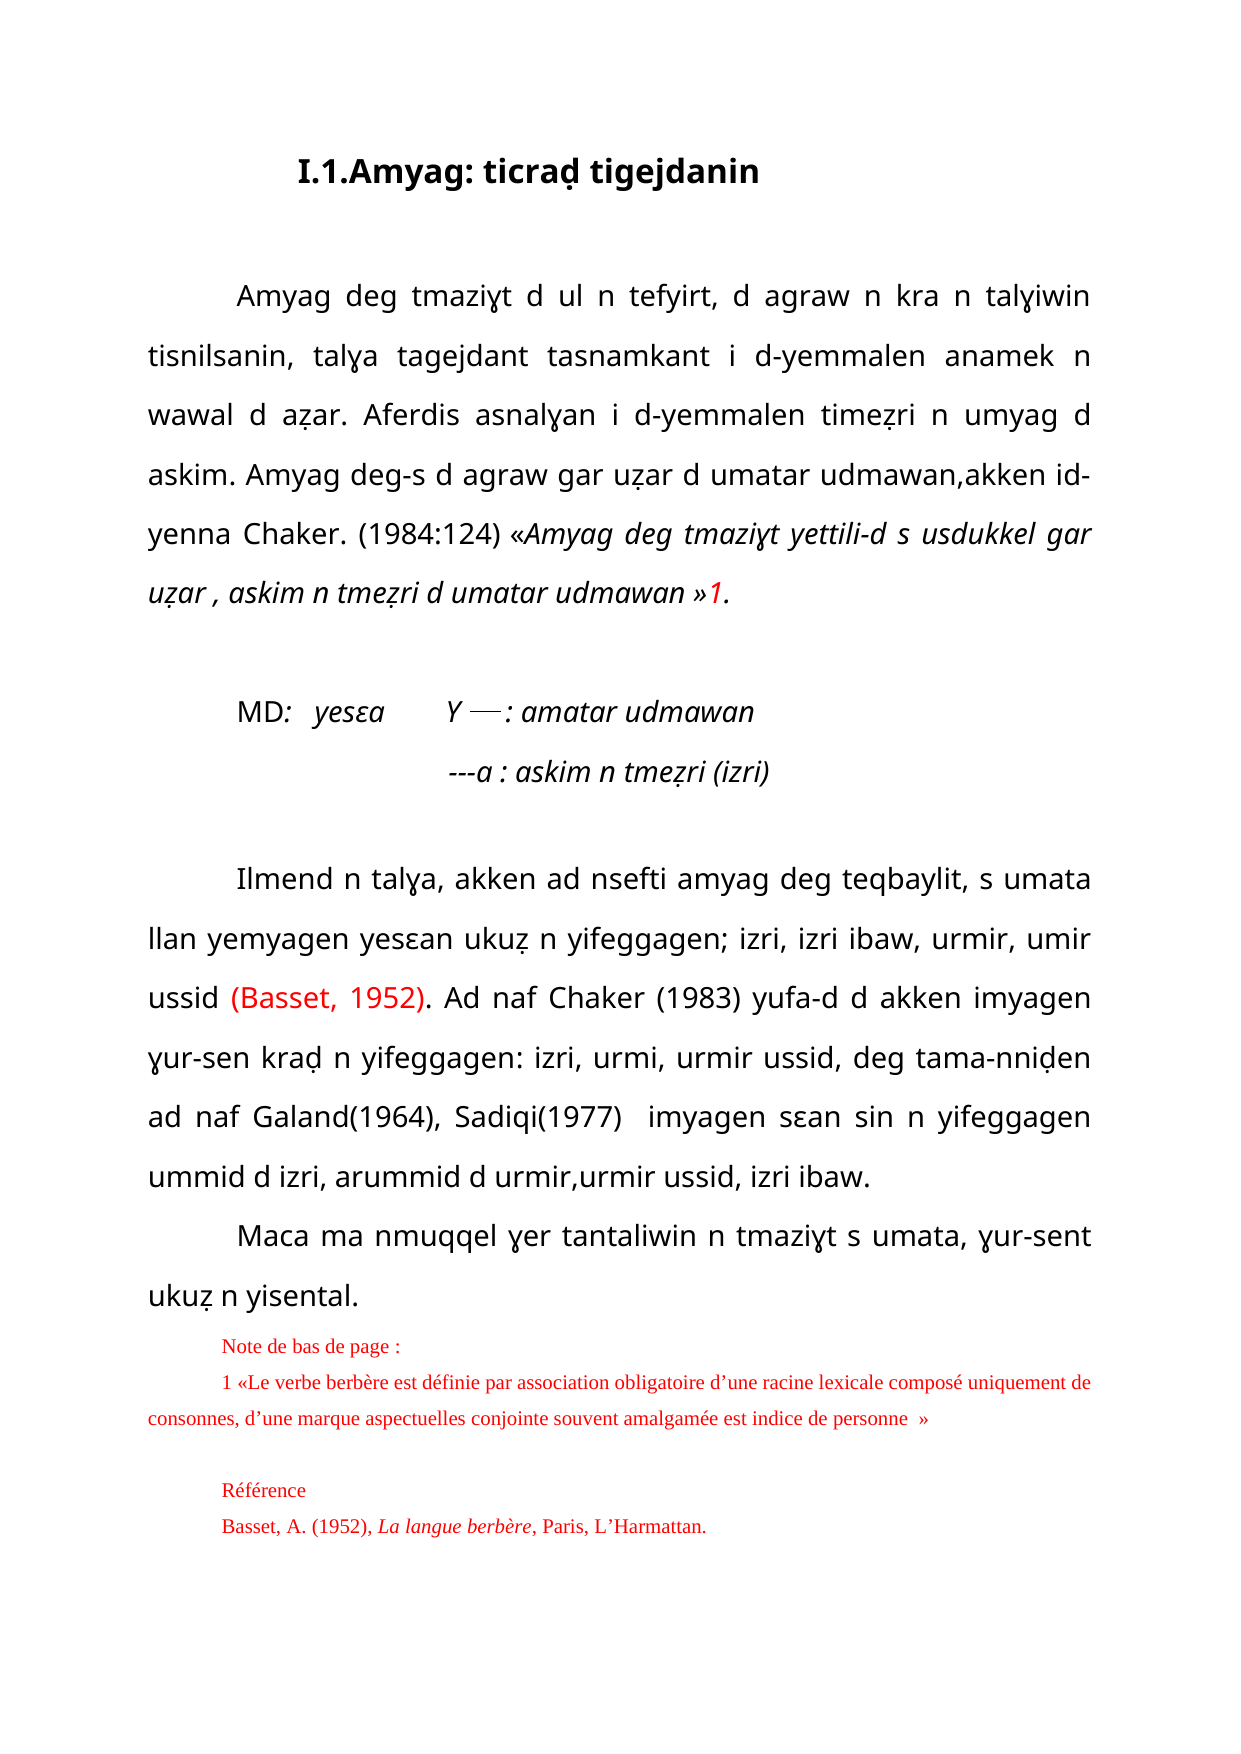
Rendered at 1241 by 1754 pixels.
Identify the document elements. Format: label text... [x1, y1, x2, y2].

text MD: yesɛa Y : amatar udmawan [148, 692, 1092, 731]
text Amyag deg tmaziɣt d ul n tefyirt, d agraw n kra n talɣiwin tisnilsanin, talɣa tagejdant tasnamkant i d-yemmalen anamek n wawal d aẓar. Aferdis asnalɣan i d-yemmalen timeẓri n umyag d askim. Amyag deg-s d agraw gar uẓar d umatar udmawan,akken id-yenna Chaker. (1984:124) «Amyag deg tmaziɣt yettili-d s usdukkel gar uẓar , askim n tmeẓri d umatar udmawan »1. [148, 275, 1092, 612]
text ---a : askim n tmeẓri (izri) [221, 751, 1092, 791]
text 1 «Le verbe berbère est définie par association obligatoire d’une racine lexicale composé uniquement de consonnes, d’une marque aspectuelles conjointe souvent amalgamée est indice de personne » [148, 1370, 1092, 1430]
text Basset, A. (1952), La langue berbère, Paris, L’Harmattan. [148, 1514, 1092, 1538]
text Maca ma nmuqqel ɣer tantaliwin n tmaziɣt s umata, ɣur-sent ukuẓ n yisental. [148, 1215, 1092, 1314]
text Référence [148, 1478, 1092, 1502]
text Note de bas de page : [148, 1334, 1092, 1358]
list I.1.Amyag: ticraḍ tigejdanin [298, 148, 1122, 193]
text Ilmend n talɣa, akken ad nsefti amyag deg teqbaylit, s umata llan yemyagen yesɛan ukuẓ n yifeggagen; izri, izri ibaw, urmir, umir ussid (Basset, 1952). Ad naf Chaker (1983) yufa-d d akken imyagen ɣur-sen kraḍ n yifeggagen: izri, urmi, urmir ussid, deg tama-nniḍen ad naf Galand(1964), Sadiqi(1977) imyagen sɛan sin n yifeggagen ummid d izri, arummid d urmir,urmir ussid, izri ibaw. [148, 858, 1092, 1196]
